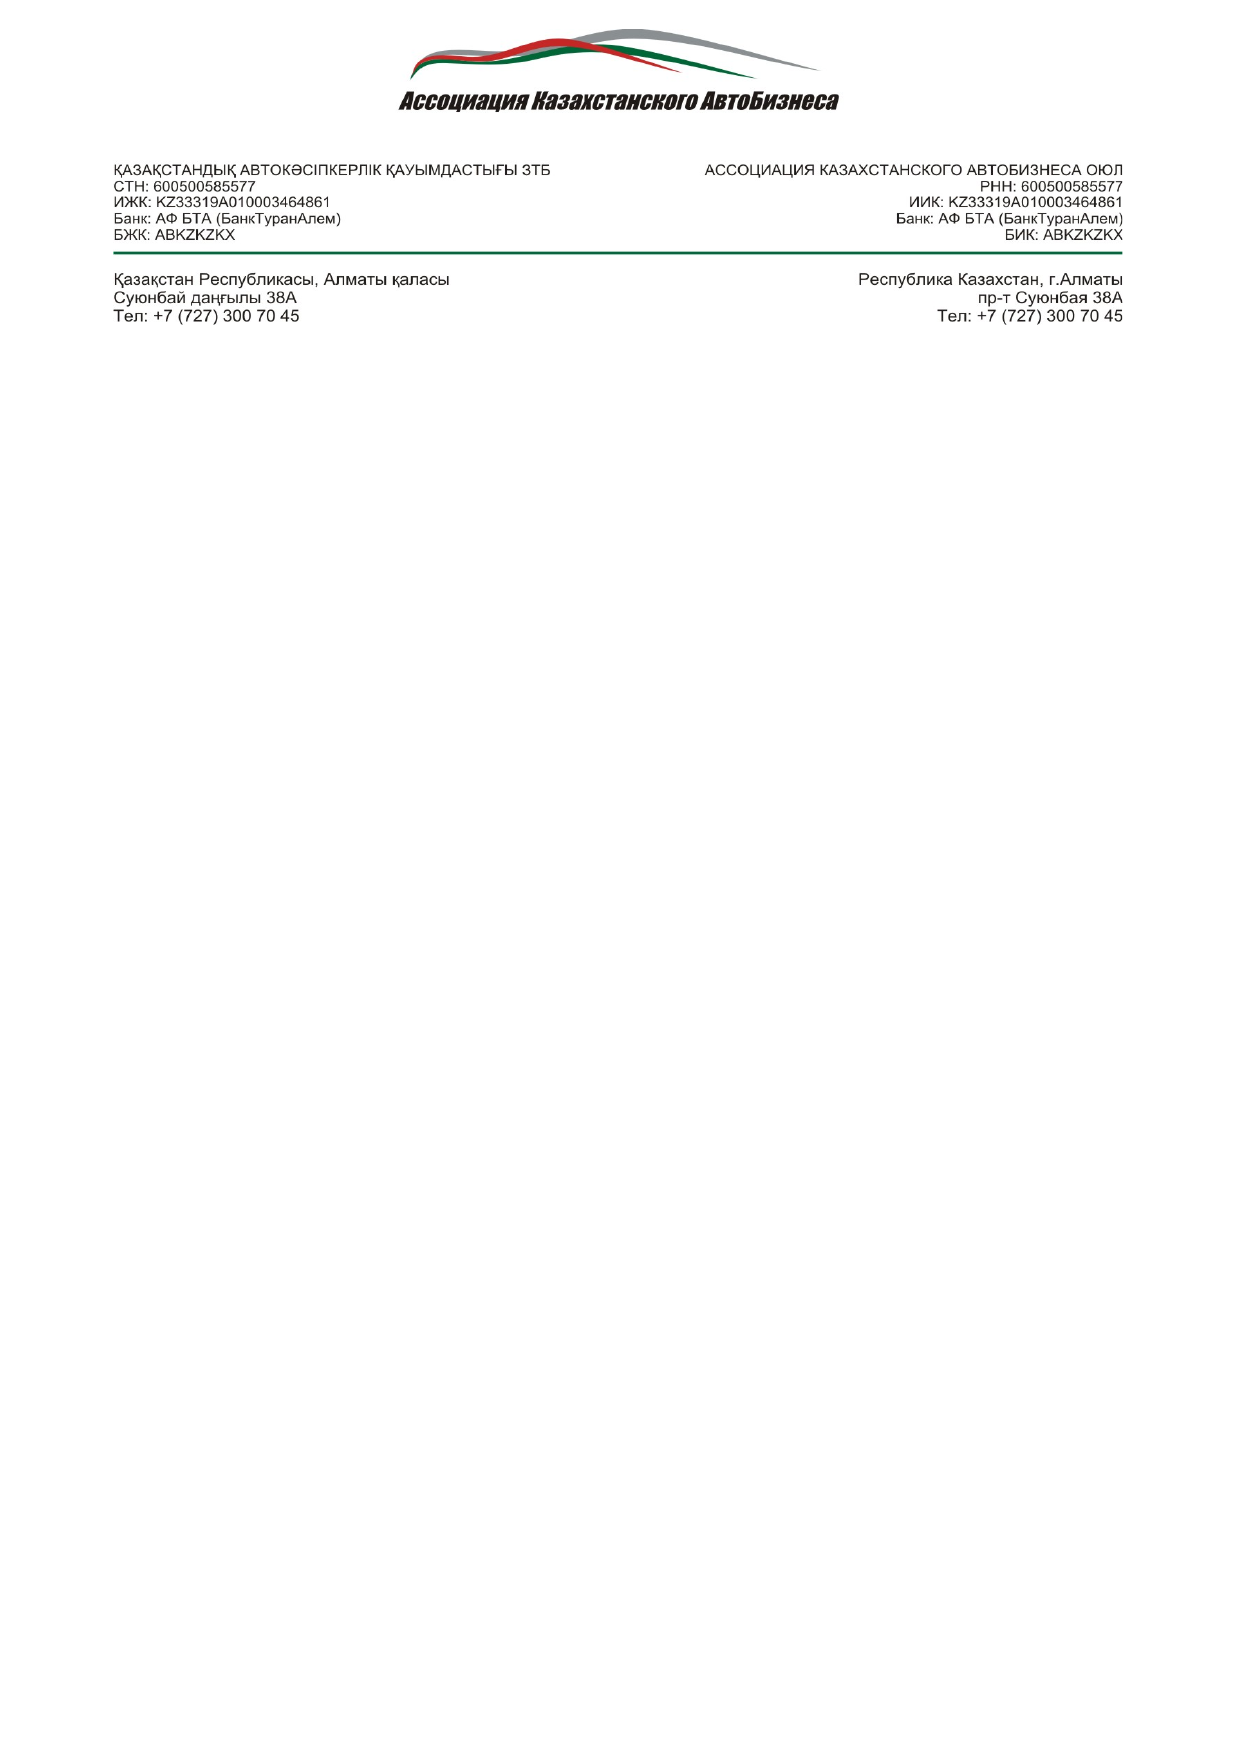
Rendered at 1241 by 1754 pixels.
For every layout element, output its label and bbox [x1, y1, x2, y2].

picture [113, 29, 1123, 325]
